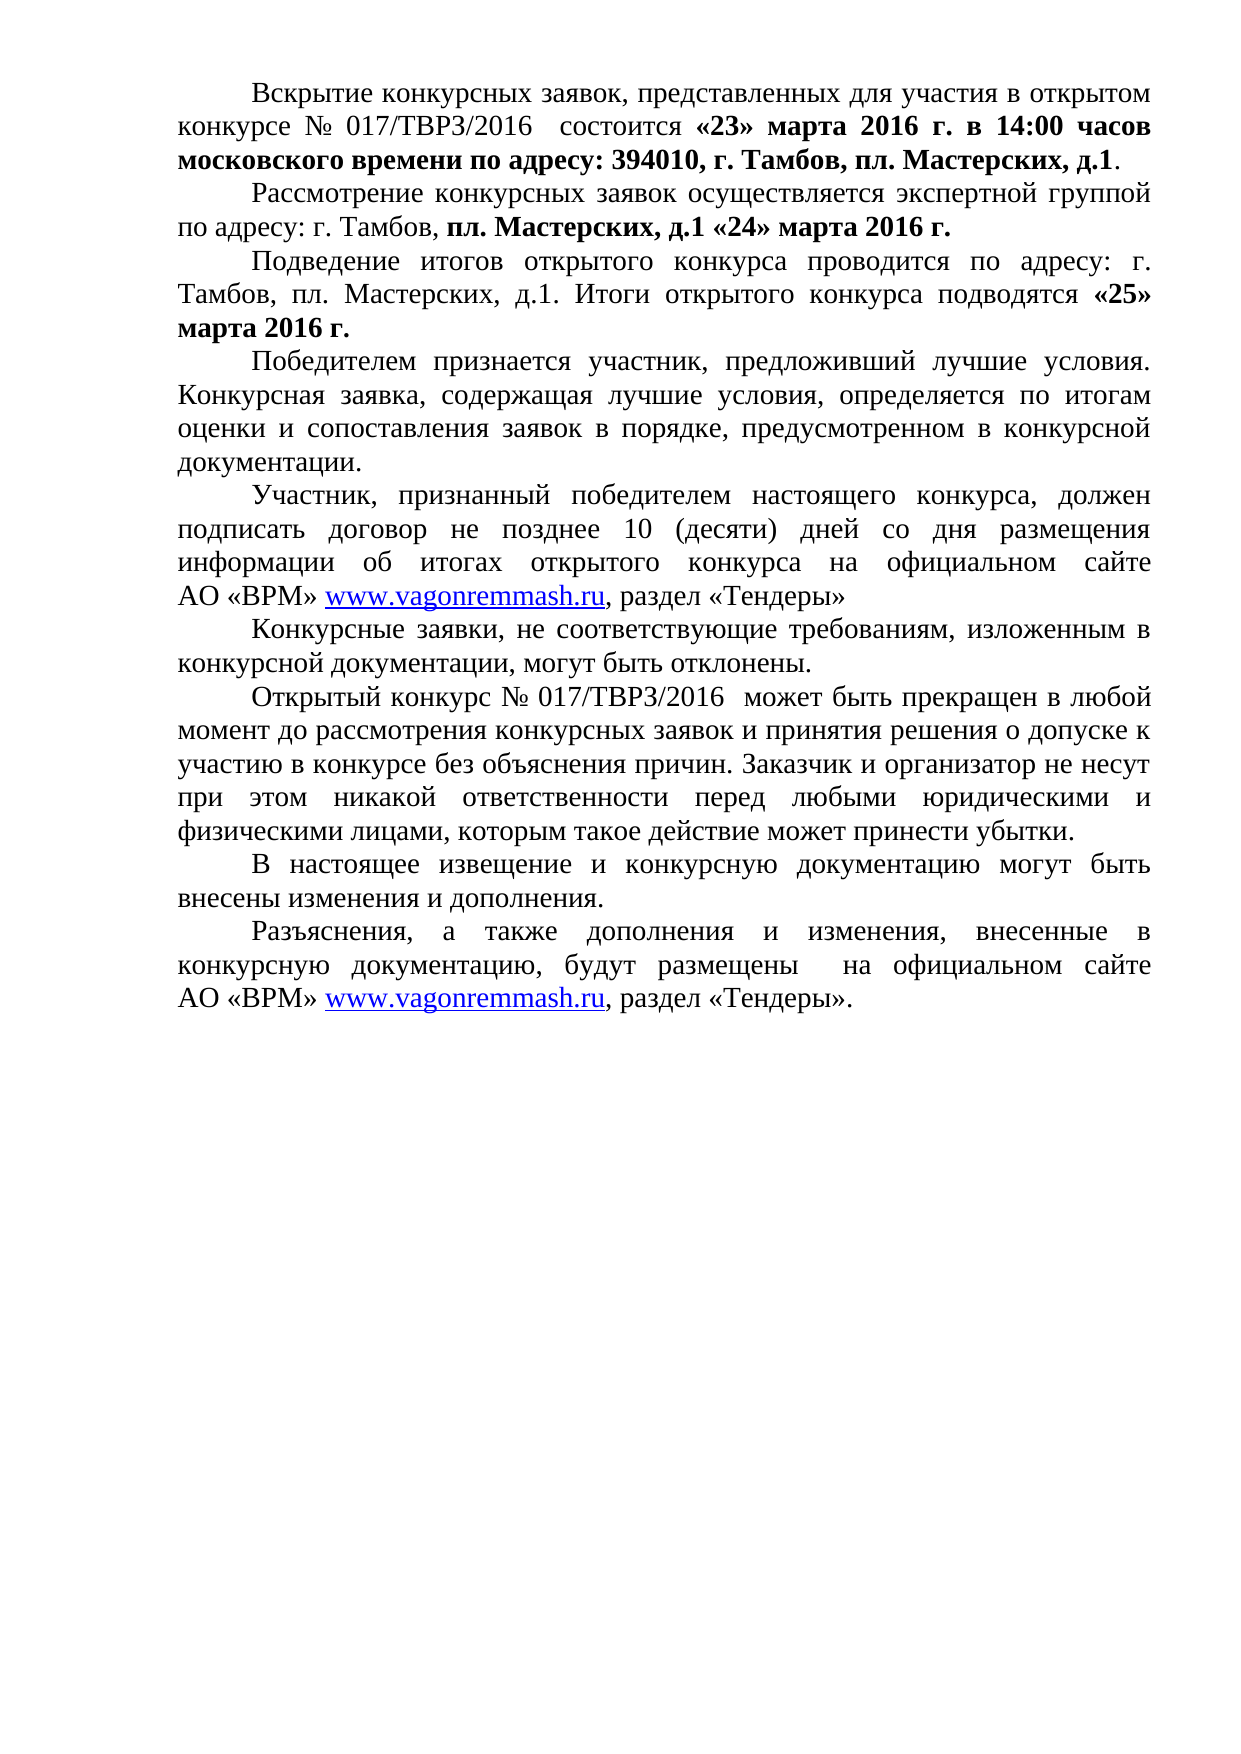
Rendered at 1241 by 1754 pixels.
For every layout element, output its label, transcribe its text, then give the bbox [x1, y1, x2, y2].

text Конкурсные заявки, не соответствующие требованиям, изложенным в конкурсной документации, могут быть отклонены. [177, 612, 1152, 679]
text Участник, признанный победителем настоящего конкурса, должен подписать договор не позднее 10 (десяти) дней со дня размещения информации об итогах открытого конкурса на официальном сайте АО «ВРМ» www.vagonremmash.ru, раздел «Тендеры» [177, 477, 1152, 612]
text Рассмотрение конкурсных заявок осуществляется экспертной группой по адресу: г. Тамбов, пл. Мастерских, д.1 «24» марта 2016 г. [177, 176, 1152, 243]
text Победителем признается участник, предложивший лучшие условия. Конкурсная заявка, содержащая лучшие условия, определяется по итогам оценки и сопоставления заявок в порядке, предусмотренном в конкурсной документации. [177, 343, 1152, 477]
text Подведение итогов открытого конкурса проводится по адресу: г. Тамбов, пл. Мастерских, д.1. Итоги открытого конкурса подводятся «25» марта 2016 г. [177, 243, 1152, 343]
text Вскрытие конкурсных заявок, представленных для участия в открытом конкурсе № 017/ТВРЗ/2016 состоится «23» марта 2016 г. в 14:00 часов московского времени по адресу: 394010, г. Тамбов, пл. Мастерских, д.1. [177, 75, 1152, 176]
text Открытый конкурс № 017/ТВРЗ/2016 может быть прекращен в любой момент до рассмотрения конкурсных заявок и принятия решения о допуске к участию в конкурсе без объяснения причин. Заказчик и организатор не несут при этом никакой ответственности перед любыми юридическими и физическими лицами, которым такое действие может принести убытки. [177, 679, 1152, 846]
text Разъяснения, а также дополнения и изменения, внесенные в конкурсную документацию, будут размещены на официальном сайте АО «ВРМ» www.vagonremmash.ru, раздел «Тендеры». [177, 913, 1152, 1014]
text В настоящее извещение и конкурсную документацию могут быть внесены изменения и дополнения. [177, 846, 1152, 913]
